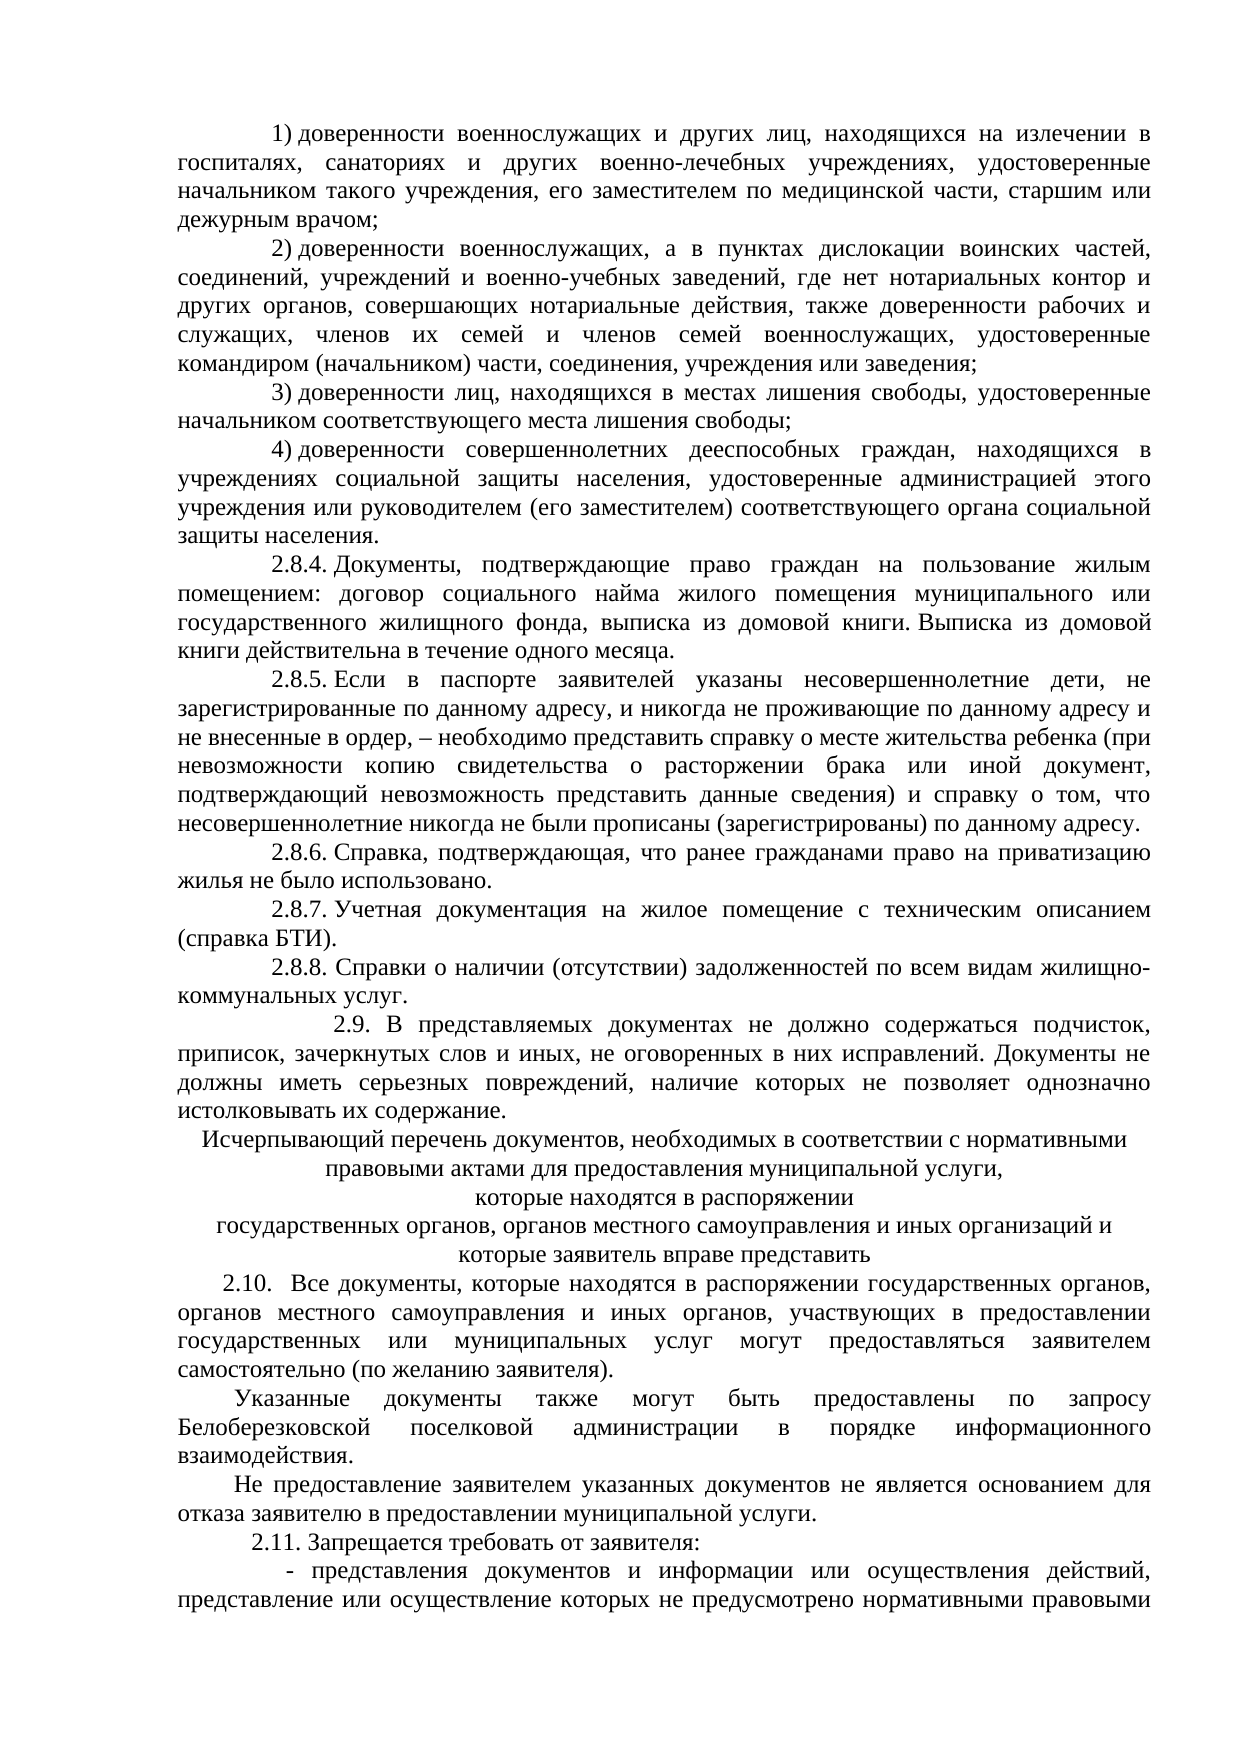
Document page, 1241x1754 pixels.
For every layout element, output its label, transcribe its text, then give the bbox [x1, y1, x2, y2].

text 2.8.8. Справки о наличии (отсутствии) задолженностей по всем видам жилищно-коммунальных услуг. [177, 952, 1152, 1009]
text 2.8.6.​ Справка, подтверждающая, что ранее гражданами право на приватизацию жилья не было использовано. [177, 837, 1152, 894]
text 2.11. Запрещается требовать от заявителя: [177, 1527, 1152, 1556]
text Указанные документы также могут быть предоставлены по запросу Белоберезковской поселковой администрации в порядке информационного взаимодействия. [177, 1383, 1152, 1469]
text 2.10. Все документы, которые находятся в распоряжении государственных органов, органов местного самоуправления и иных органов, участвующих в предоставлении государственных или муниципальных услуг могут предоставляться заявителем самостоятельно (по желанию заявителя). [177, 1268, 1152, 1383]
text 2.8.7.​ Учетная документация на жилое помещение с техническим описанием (справка БТИ). [177, 894, 1152, 952]
text 2.9. В представляемых документах не должно содержаться подчисток, приписок, зачеркнутых слов и иных, не оговоренных в них исправлений. Документы не должны иметь серьезных повреждений, наличие которых не позволяет однозначно истолковывать их содержание. [177, 1009, 1152, 1124]
text Не предоставление заявителем указанных документов не является основанием для отказа заявителю в предоставлении муниципальной услуги. [177, 1469, 1152, 1527]
text 2)​ доверенности военнослужащих, а в пунктах дислокации воинских частей, соединений, учреждений и военно-учебных заведений, где нет нотариальных контор и других органов, совершающих нотариальные действия, также доверенности рабочих и служащих, членов их семей и членов семей военнослужащих, удостоверенные командиром (начальником) части, соединения, учреждения или заведения; [177, 233, 1152, 377]
text 2.8.5.​ Если в паспорте заявителей указаны несовершеннолетние дети, не зарегистрированные по данному адресу, и никогда не проживающие по данному адресу и не внесенные в ордер, – необходимо представить справку о месте жительства ребенка (при невозможности копию свидетельства о расторжении брака или иной документ, подтверждающий невозможность представить данные сведения) и справку о том, что несовершеннолетние никогда не были прописаны (зарегистрированы) по данному адресу. [177, 664, 1152, 837]
text которые находятся в распоряжении [177, 1182, 1152, 1211]
text 1)​ доверенности военнослужащих и других лиц, находящихся на излечении в госпиталях, санаториях и других военно-лечебных учреждениях, удостоверенные начальником такого учреждения, его заместителем по медицинской части, старшим или дежурным врачом; [177, 118, 1152, 233]
text государственных органов, органов местного самоуправления и иных организаций и которые заявитель вправе представить [177, 1211, 1152, 1268]
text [177, 1556, 1152, 1613]
text 2.8.4.​ Документы, подтверждающие право граждан на пользование жилым помещением: договор социального найма жилого помещения муниципального или государственного жилищного фонда, выписка из домовой книги. Выписка из домовой книги действительна в течение одного месяца. [177, 549, 1152, 664]
text 3)​ доверенности лиц, находящихся в местах лишения свободы, удостоверенные начальником соответствующего места лишения свободы; [177, 377, 1152, 434]
text 4)​ доверенности совершеннолетних дееспособных граждан, находящихся в учреждениях социальной защиты населения, удостоверенные администрацией этого учреждения или руководителем (его заместителем) соответствующего органа социальной защиты населения. [177, 434, 1152, 549]
text Исчерпывающий перечень документов, необходимых в соответствии с нормативными правовыми актами для предоставления муниципальной услуги, [177, 1124, 1152, 1182]
